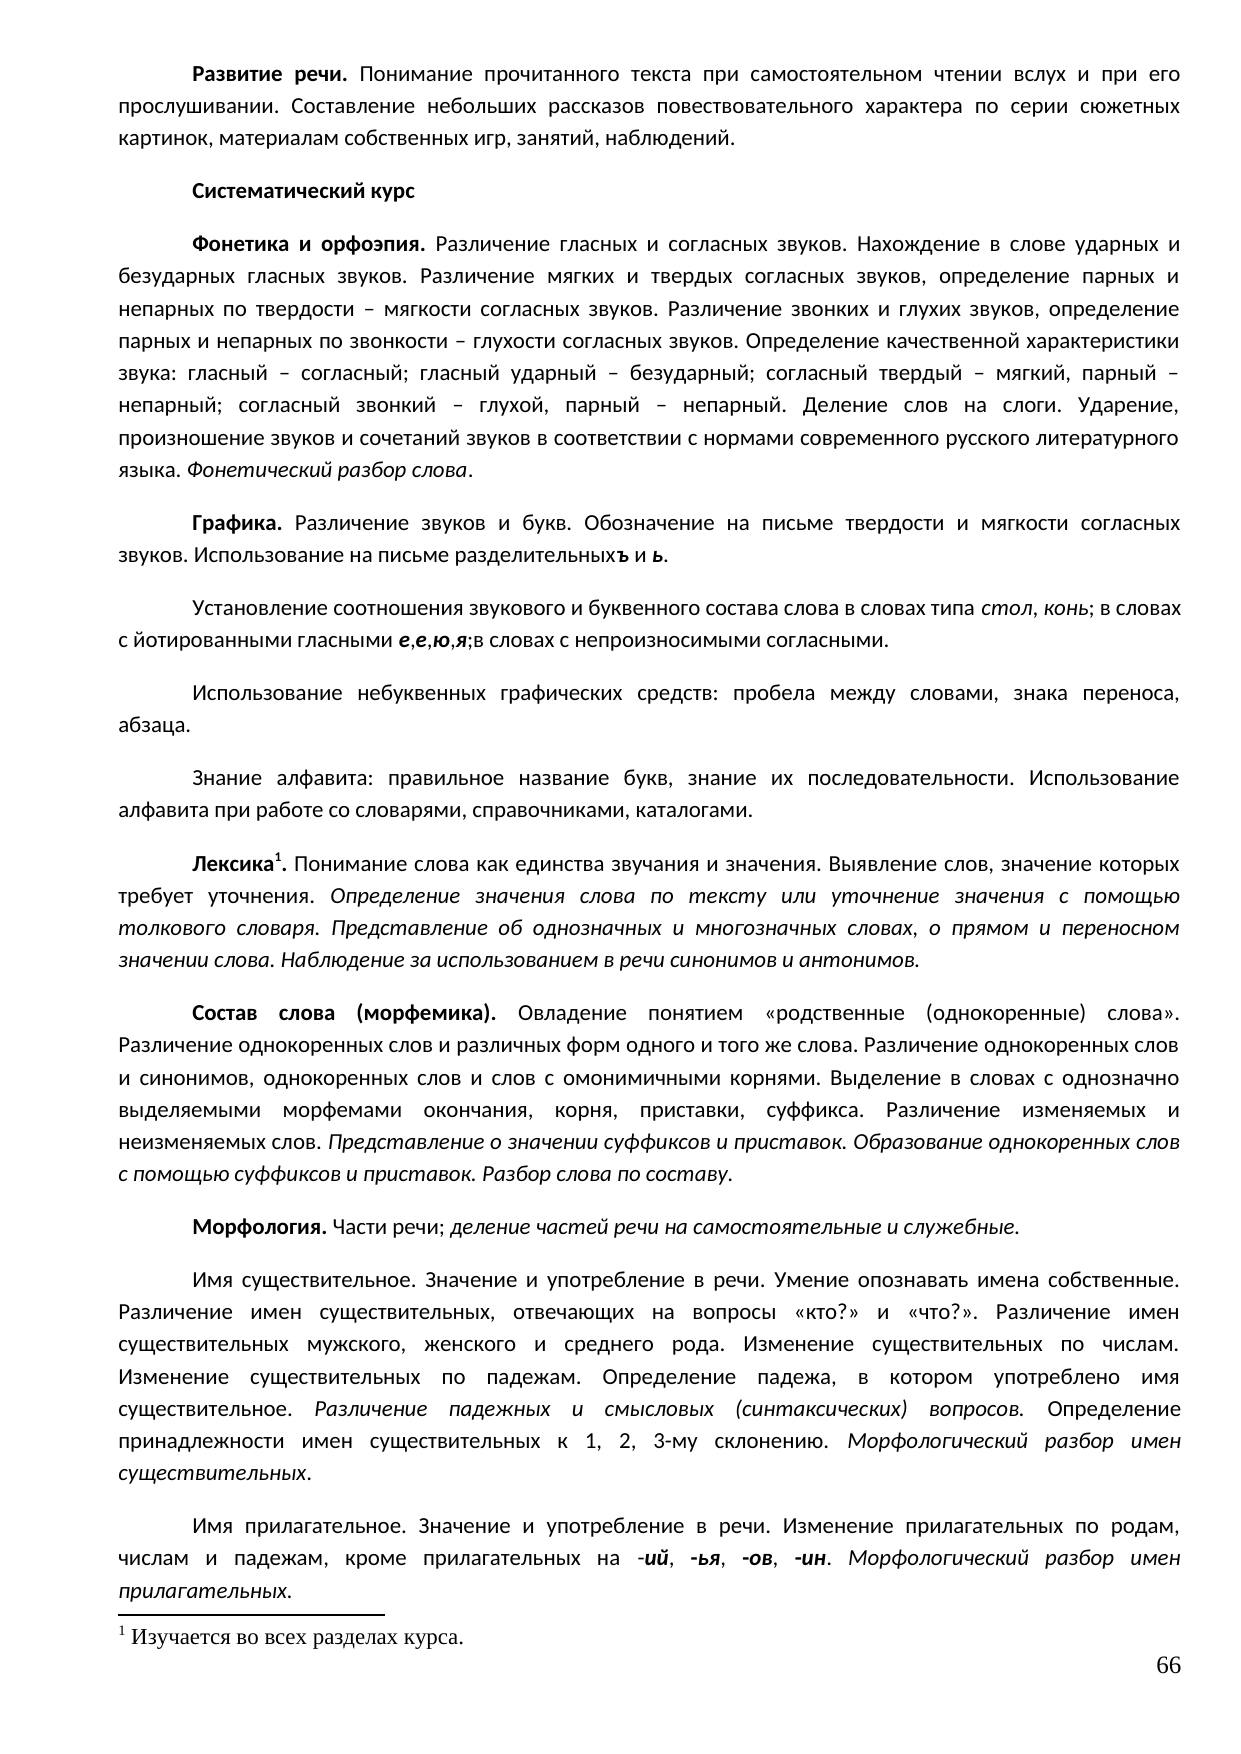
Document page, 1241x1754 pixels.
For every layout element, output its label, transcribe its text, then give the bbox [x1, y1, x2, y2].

text Состав слова (морфемика). Овладение понятием «родственные (однокоренные) слова». Различение однокоренных слов и различных форм одного и того же слова. Различение однокоренных слов и синонимов, однокоренных слов и слов с омонимичными корнями. Выделение в словах с однозначно выделяемыми морфемами окончания, корня, приставки, суффикса. Различение изменяемых и неизменяемых слов. Представление о значении суффиксов и приставок. Образование однокоренных слов с помощью суффиксов и приставок. Разбор слова по составу. [118, 998, 1181, 1187]
text Развитие речи. Понимание прочитанного текста при самостоятельном чтении вслух и при его прослушивании. Составление небольших рассказов повествовательного характера по серии сюжетных картинок, материалам собственных игр, занятий, наблюдений. [118, 59, 1181, 151]
text Имя прилагательное. Значение и употребление в речи. Изменение прилагательных по родам, числам и падежам, кроме прилагательных на -ий, -ья, -ов, -ин. Морфологический разбор имен прилагательных. [118, 1511, 1181, 1604]
text Использование небуквенных графических средств: пробела между словами, знака переноса, абзаца. [118, 678, 1181, 738]
text Систематический курс [118, 176, 1181, 204]
text Фонетика и орфоэпия. Различение гласных и согласных звуков. Нахождение в слове ударных и безударных гласных звуков. Различение мягких и твердых согласных звуков, определение парных и непарных по твердости – мягкости согласных звуков. Различение звонких и глухих звуков, определение парных и непарных по звонкости – глухости согласных звуков. Определение качественной характеристики звука: гласный – согласный; гласный ударный – безударный; согласный твердый – мягкий, парный – непарный; согласный звонкий – глухой, парный – непарный. Деление слов на слоги. Ударение, произношение звуков и сочетаний звуков в соответствии с нормами современного русского литературного языка. Фонетический разбор слова. [118, 229, 1181, 483]
text Знание алфавита: правильное название букв, знание их последовательности. Использование алфавита при работе со словарями, справочниками, каталогами. [118, 763, 1181, 824]
text Имя существительное. Значение и употребление в речи. Умение опознавать имена собственные. Различение имен существительных, отвечающих на вопросы «кто?» и «что?». Различение имен существительных мужского, женского и среднего рода. Изменение существительных по числам. Изменение существительных по падежам. Определение падежа, в котором употреблено имя существительное. Различение падежных и смысловых (синтаксических) вопросов. Определение принадлежности имен существительных к 1, 2, 3-му склонению. Морфологический разбор имен существительных. [118, 1265, 1181, 1486]
text Морфология. Части речи; деление частей речи на самостоятельные и служебные. [118, 1212, 1181, 1240]
text Графика. Различение звуков и букв. Обозначение на письме твердости и мягкости согласных звуков. Использование на письме разделительныхъ и ь. [118, 508, 1181, 568]
text Лексика. Понимание слова как единства звучания и значения. Выявление слов, значение которых требует уточнения. Определение значения слова по тексту или уточнение значения с помощью толкового словаря. Представление об однозначных и многозначных словах, о прямом и переносном значении слова. Наблюдение за использованием в речи синонимов и антонимов. [118, 849, 1181, 973]
text Установление соотношения звукового и буквенного состава слова в словах типа стол, конь; в словах с йотированными гласными е,е,ю,я;в словах с непроизносимыми согласными. [118, 593, 1181, 653]
